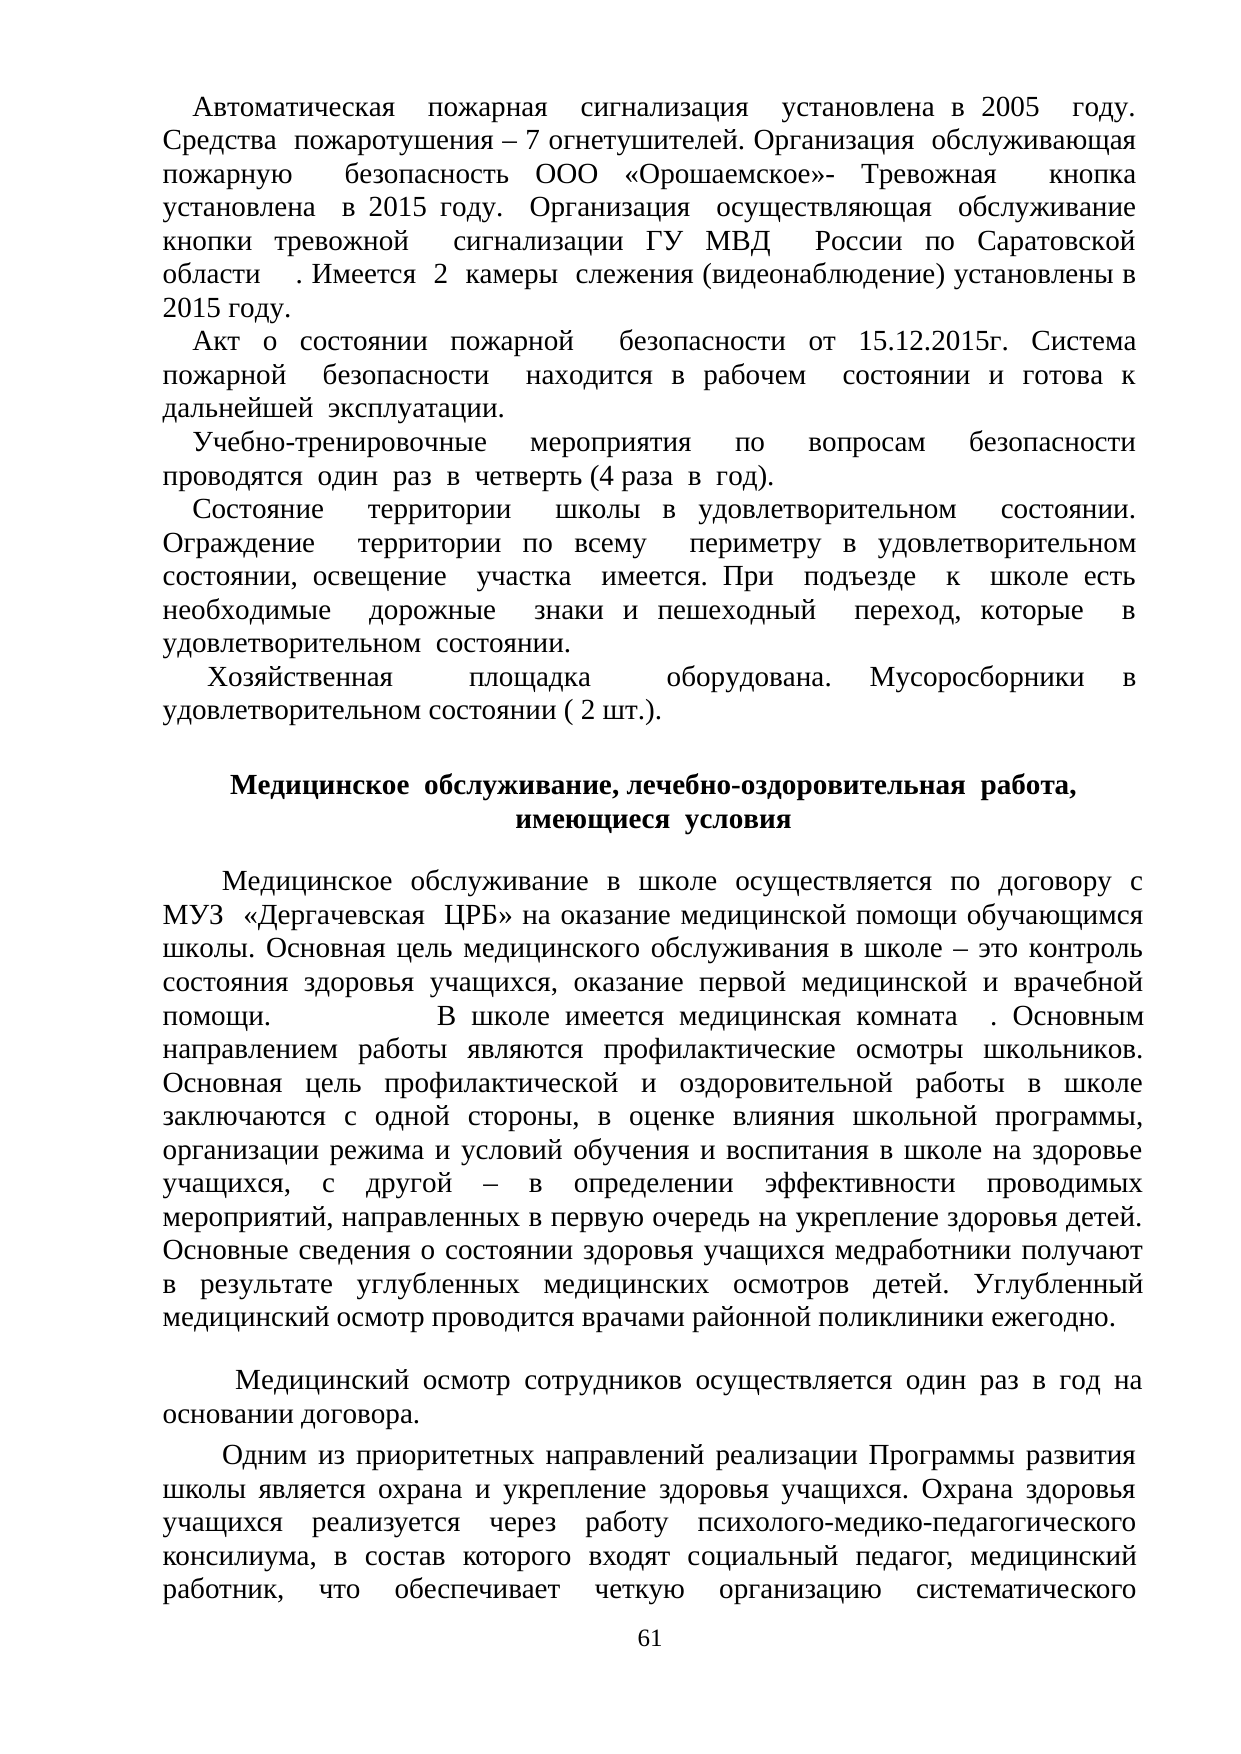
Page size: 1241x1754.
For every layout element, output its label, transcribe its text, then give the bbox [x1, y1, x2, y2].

text Учебно-тренировочные мероприятия по вопросам безопасности проводятся один раз в четверть (4 раза в год). [162, 424, 1137, 491]
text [162, 1437, 1137, 1605]
text Хозяйственная площадка оборудована. Мусоросборники в удовлетворительном состоянии ( 2 шт.). [162, 659, 1137, 726]
text Акт о состоянии пожарной безопасности от 15.12.2015г. Система пожарной безопасности находится в рабочем состоянии и готова к дальнейшей эксплуатации. [162, 323, 1137, 424]
text Автоматическая пожарная сигнализация установлена в 2005 году. Средства пожаротушения – 7 огнетушителей. Организация обслуживающая пожарную безопасность ООО «Орошаемское»- Тревожная кнопка установлена в 2015 году. Организация осуществляющая обслуживание кнопки тревожной сигнализации ГУ МВД России по Саратовской области . Имеется 2 камеры слежения (видеонаблюдение) установлены в 2015 году. [162, 89, 1137, 323]
text Состояние территории школы в удовлетворительном состоянии. Ограждение территории по всему периметру в удовлетворительном состоянии, освещение участка имеется. При подъезде к школе есть необходимые дорожные знаки и пешеходный переход, которые в удовлетворительном состоянии. [162, 491, 1137, 659]
table_header Медицинское обслуживание, лечебно-оздоровительная работа, имеющиеся условия Медицинское обслуживание в школе осуществляется по договору с МУЗ «Дергачевская ЦРБ» на оказание медицинской помощи обучающимся школы. Основная цель медицинского обслуживания в школе – это контроль состояния здоровья учащихся, оказание первой медицинской и врачебной помощи. В школе имеется медицинская комната . Основным направлением работы являются профилактические осмотры школьников. Основная цель профилактической и оздоровительной работы в школе заключаются с одной стороны, в оценке влияния школьной программы, организации режима и условий обучения и воспитания в школе на здоровье учащихся, с другой – в определении эффективности проводимых мероприятий, направленных в первую очередь на укрепление здоровья детей. Основные сведения о состоянии здоровья учащихся медработники получают в результате углубленных медицинских осмотров детей. Углубленный медицинский осмотр проводится врачами районной поликлиники ежегодно. Медицинский осмотр сотрудников осуществляется один раз в год на основании договора. [155, 760, 1152, 1437]
